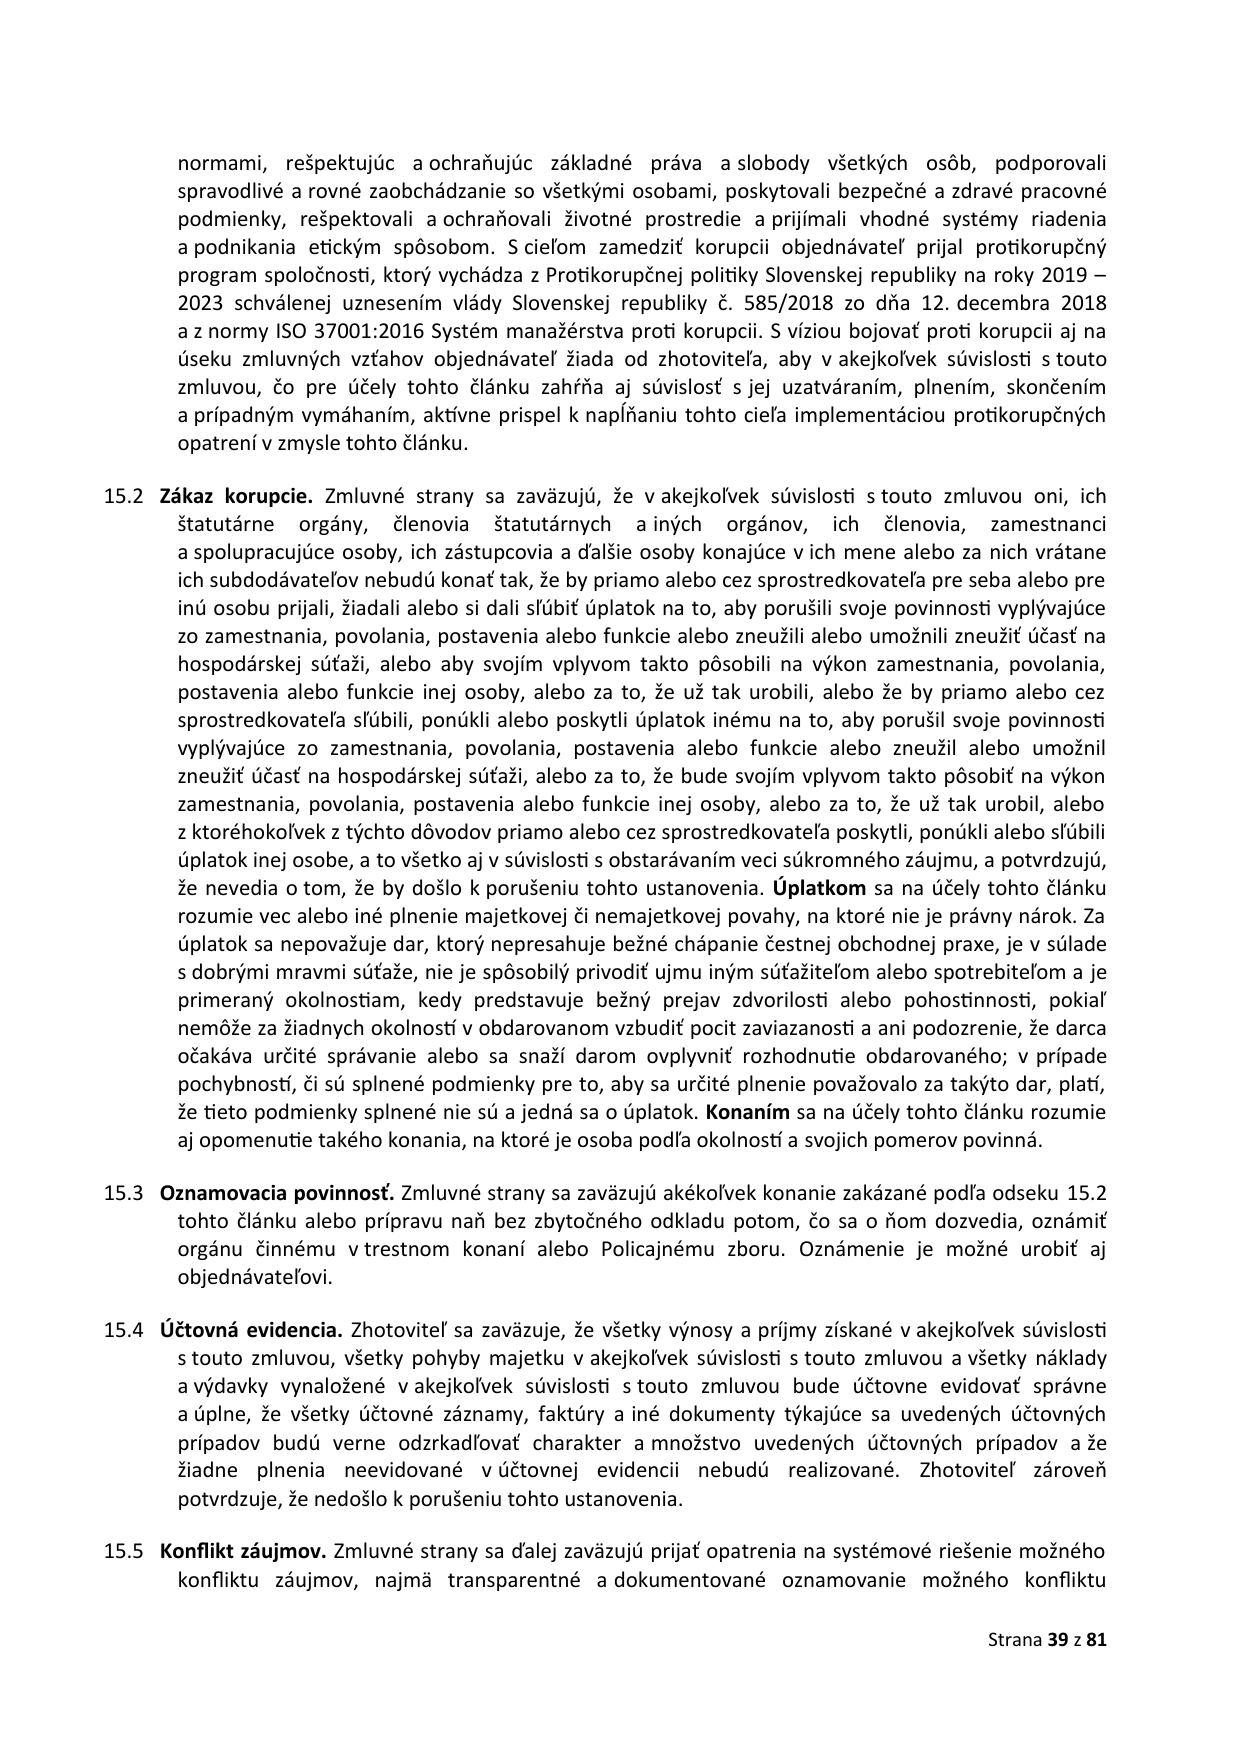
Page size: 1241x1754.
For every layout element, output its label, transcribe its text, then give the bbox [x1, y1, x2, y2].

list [103, 1537, 1107, 1593]
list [103, 148, 1107, 456]
list Účtovná evidencia. Zhotoviteľ sa zaväzuje, že všetky výnosy a príjmy získané v akejkoľvek súvislosti s touto zmluvou, všetky pohyby majetku v akejkoľvek súvislosti s touto zmluvou a všetky náklady a výdavky vynaložené v akejkoľvek súvislosti s touto zmluvou bude účtovne evidovať správne a úplne, že všetky účtovné záznamy, faktúry a iné dokumenty týkajúce sa uvedených účtovných prípadov budú verne odzrkadľovať charakter a množstvo uvedených účtovných prípadov a že žiadne plnenia neevidované v účtovnej evidencii nebudú realizované. Zhotoviteľ zároveň potvrdzuje, že nedošlo k porušeniu tohto ustanovenia. [103, 1316, 1107, 1512]
list Zákaz korupcie. Zmluvné strany sa zaväzujú, že v akejkoľvek súvislosti s touto zmluvou oni, ich štatutárne orgány, členovia štatutárnych a iných orgánov, ich členovia, zamestnanci a spolupracujúce osoby, ich zástupcovia a ďalšie osoby konajúce v ich mene alebo za nich vrátane ich subdodávateľov nebudú konať tak, že by priamo alebo cez sprostredkovateľa pre seba alebo pre inú osobu prijali, žiadali alebo si dali sľúbiť úplatok na to, aby porušili svoje povinnosti vyplývajúce zo zamestnania, povolania, postavenia alebo funkcie alebo zneužili alebo umožnili zneužiť účasť na hospodárskej súťaži, alebo aby svojím vplyvom takto pôsobili na výkon zamestnania, povolania, postavenia alebo funkcie inej osoby, alebo za to, že už tak urobili, alebo že by priamo alebo cez sprostredkovateľa sľúbili, ponúkli alebo poskytli úplatok inému na to, aby porušil svoje povinnosti vyplývajúce zo zamestnania, povolania, postavenia alebo funkcie alebo zneužil alebo umožnil zneužiť účasť na hospodárskej súťaži, alebo za to, že bude svojím vplyvom takto pôsobiť na výkon zamestnania, povolania, postavenia alebo funkcie inej osoby, alebo za to, že už tak urobil, alebo z ktoréhokoľvek z týchto dôvodov priamo alebo cez sprostredkovateľa poskytli, ponúkli alebo sľúbili úplatok inej osobe, a to všetko aj v súvislosti s obstarávaním veci súkromného záujmu, a potvrdzujú, že nevedia o tom, že by došlo k porušeniu tohto ustanovenia. Úplatkom sa na účely tohto článku rozumie vec alebo iné plnenie majetkovej či nemajetkovej povahy, na ktoré nie je právny nárok. Za úplatok sa nepovažuje dar, ktorý nepresahuje bežné chápanie čestnej obchodnej praxe, je v súlade s dobrými mravmi súťaže, nie je spôsobilý privodiť ujmu iným súťažiteľom alebo spotrebiteľom a je primeraný okolnostiam, kedy predstavuje bežný prejav zdvorilosti alebo pohostinnosti, pokiaľ nemôže za žiadnych okolností v obdarovanom vzbudiť pocit zaviazanosti a ani podozrenie, že darca očakáva určité správanie alebo sa snaží darom ovplyvniť rozhodnutie obdarovaného; v prípade pochybností, či sú splnené podmienky pre to, aby sa určité plnenie považovalo za takýto dar, platí, že tieto podmienky splnené nie sú a jedná sa o úplatok. Konaním sa na účely tohto článku rozumie aj opomenutie takého konania, na ktoré je osoba podľa okolností a svojich pomerov povinná. [103, 481, 1107, 1153]
list Oznamovacia povinnosť. Zmluvné strany sa zaväzujú akékoľvek konanie zakázané podľa odseku 15.2 tohto článku alebo prípravu naň bez zbytočného odkladu potom, čo sa o ňom dozvedia, oznámiť orgánu činnému v trestnom konaní alebo Policajnému zboru. Oznámenie je možné urobiť aj objednávateľovi. [103, 1178, 1107, 1291]
